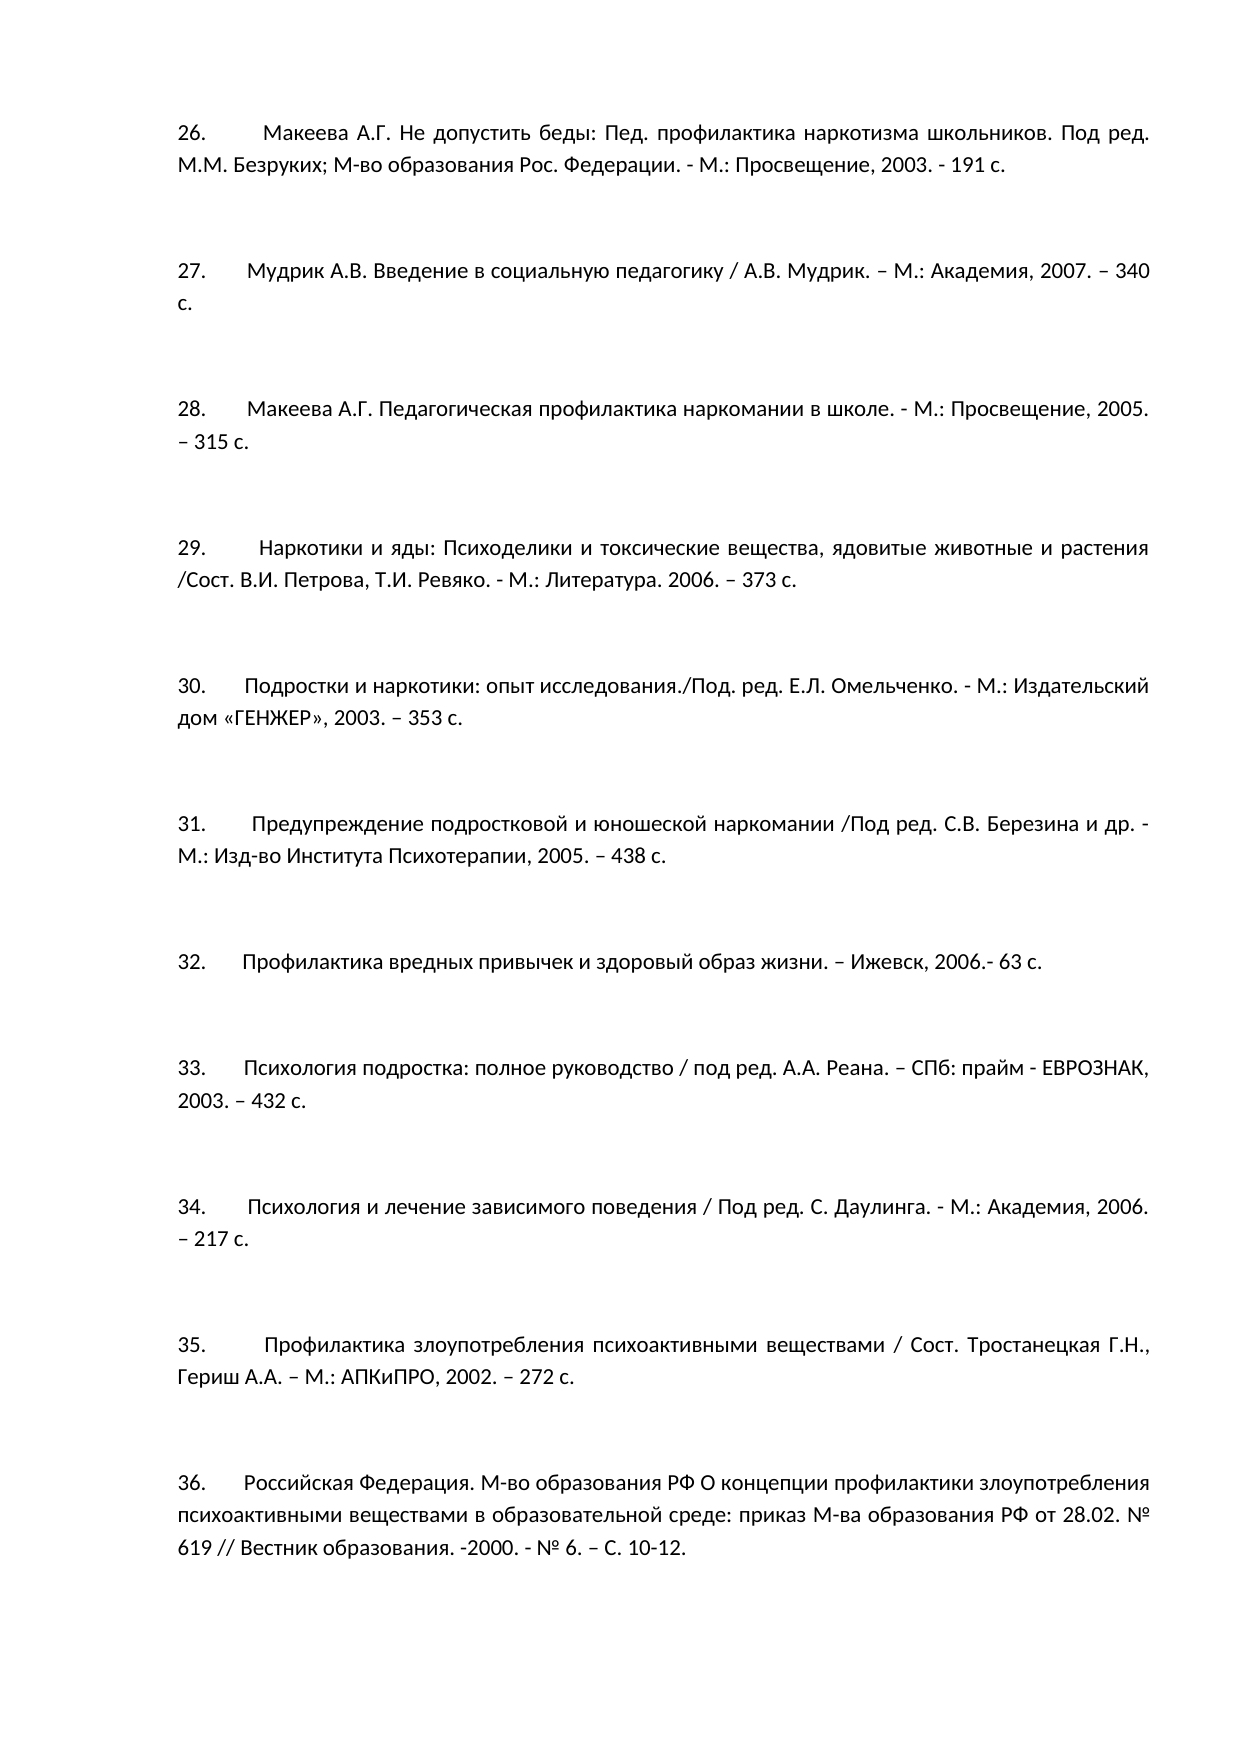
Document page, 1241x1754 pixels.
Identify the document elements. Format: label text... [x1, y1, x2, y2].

text 36. Российская Федерация. М-во образования РФ О концепции профилактики злоупотребления психоактивными веществами в образовательной среде: приказ М-ва образования РФ от 28.02. № 619 // Вестник образования. -2000. - № 6. – С. 10-12. [177, 1468, 1152, 1561]
text 26. Макеева А.Г. Не допустить беды: Пед. профилактика наркотизма школьников. Под ред. М.М. Безруких; М-во образования Рос. Федерации. - М.: Просвещение, 2003. - 191 с. [177, 118, 1152, 178]
text 27. Мудрик А.В. Введение в социальную педагогику / А.В. Мудрик. – М.: Академия, 2007. – 340 с. [177, 256, 1152, 317]
text 28. Макеева А.Г. Педагогическая профилактика наркомании в школе. - М.: Просвещение, 2005. – 315 с. [177, 394, 1152, 455]
text 33. Психология подростка: полное руководство / под ред. А.А. Реана. – СПб: прайм - ЕВРОЗНАК, 2003. – 432 с. [177, 1053, 1152, 1114]
text 31. Предупреждение подростковой и юношеской наркомании /Под ред. С.В. Березина и др. - М.: Изд-во Института Психотерапии, 2005. – 438 с. [177, 809, 1152, 869]
text 29. Наркотики и яды: Психоделики и токсические вещества, ядовитые животные и растения /Сост. В.И. Петрова, Т.И. Ревяко. - М.: Литература. 2006. – 373 с. [177, 533, 1152, 593]
text 34. Психология и лечение зависимого поведения / Под ред. С. Даулинга. - М.: Академия, 2006. – 217 с. [177, 1192, 1152, 1252]
text 32. Профилактика вредных привычек и здоровый образ жизни. – Ижевск, 2006.- 63 с. [177, 947, 1152, 976]
text 35. Профилактика злоупотребления психоактивными веществами / Сост. Тростанецкая Г.Н., Гериш А.А. – М.: АПКиПРО, 2002. – 272 с. [177, 1330, 1152, 1390]
text 30. Подростки и наркотики: опыт исследования./Под. ред. Е.Л. Омельченко. - М.: Издательский дом «ГЕНЖЕР», 2003. – 353 с. [177, 671, 1152, 731]
